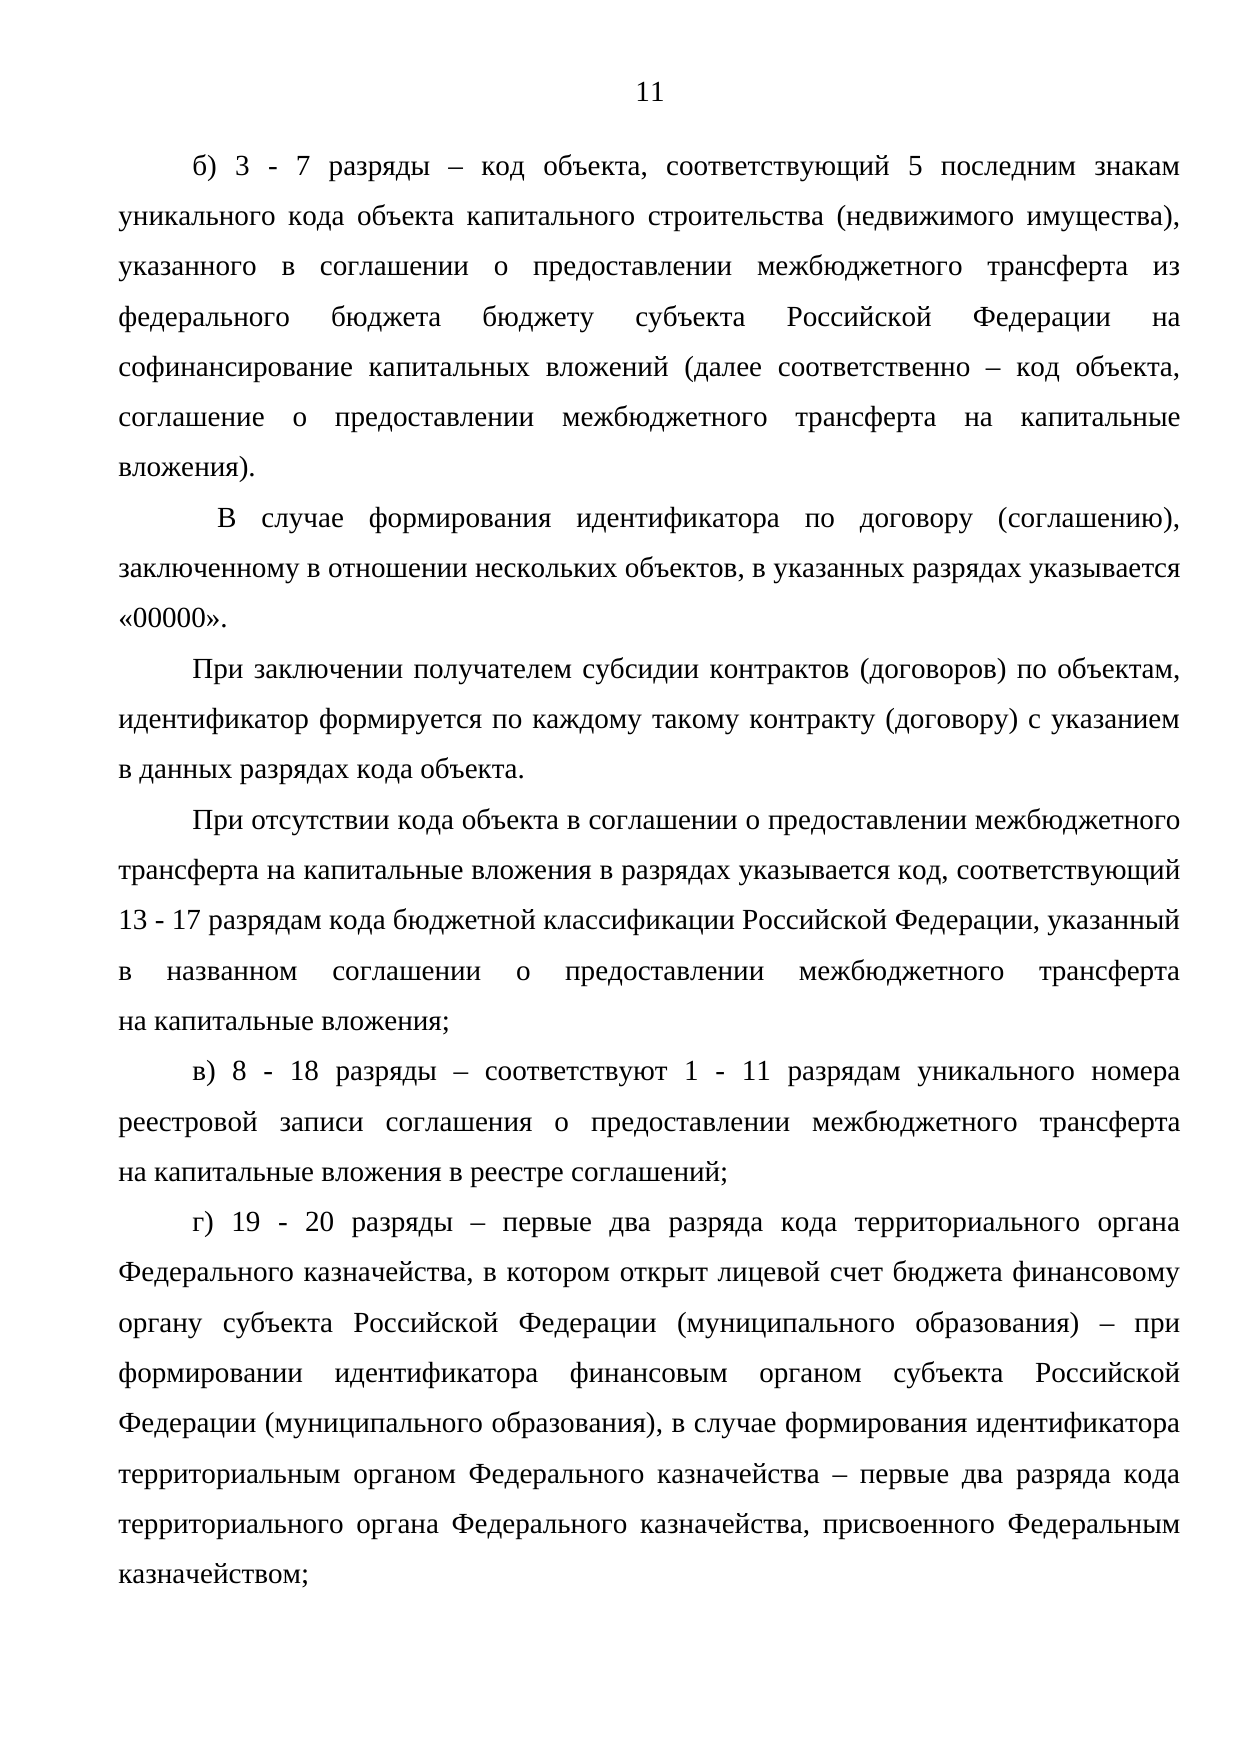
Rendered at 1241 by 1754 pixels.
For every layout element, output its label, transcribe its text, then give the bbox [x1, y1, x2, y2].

text В случае формирования идентификатора по договору (соглашению), заключенному в отношении нескольких объектов, в указанных разрядах указывается «00000». [118, 500, 1181, 634]
text г) 19 - 20 разряды – первые два разряда кода территориального органа Федерального казначейства, в котором открыт лицевой счет бюджета финансовому органу субъекта Российской Федерации (муниципального образования) – при формировании идентификатора финансовым органом субъекта Российской Федерации (муниципального образования), в случае формирования идентификатора территориальным органом Федерального казначейства – первые два разряда кода территориального органа Федерального казначейства, присвоенного Федеральным казначейством; [118, 1204, 1181, 1590]
text При заключении получателем субсидии контрактов (договоров) по объектам, идентификатор формируется по каждому такому контракту (договору) с указанием в данных разрядах кода объекта. [118, 651, 1181, 785]
text в) 8 - 18 разряды – соответствуют 1 - 11 разрядам уникального номера реестровой записи соглашения о предоставлении межбюджетного трансферта на капитальные вложения в реестре соглашений; [118, 1053, 1181, 1187]
text б) 3 - 7 разряды – код объекта, соответствующий 5 последним знакам уникального кода объекта капитального строительства (недвижимого имущества), указанного в соглашении о предоставлении межбюджетного трансферта из федерального бюджета бюджету субъекта Российской Федерации на софинансирование капитальных вложений (далее соответственно – код объекта, соглашение о предоставлении межбюджетного трансферта на капитальные вложения). [118, 148, 1181, 483]
text При отсутствии кода объекта в соглашении о предоставлении межбюджетного трансферта на капитальные вложения в разрядах указывается код, соответствующий 13 - 17 разрядам кода бюджетной классификации Российской Федерации, указанный в названном соглашении о предоставлении межбюджетного трансферта на капитальные вложения; [118, 802, 1181, 1037]
